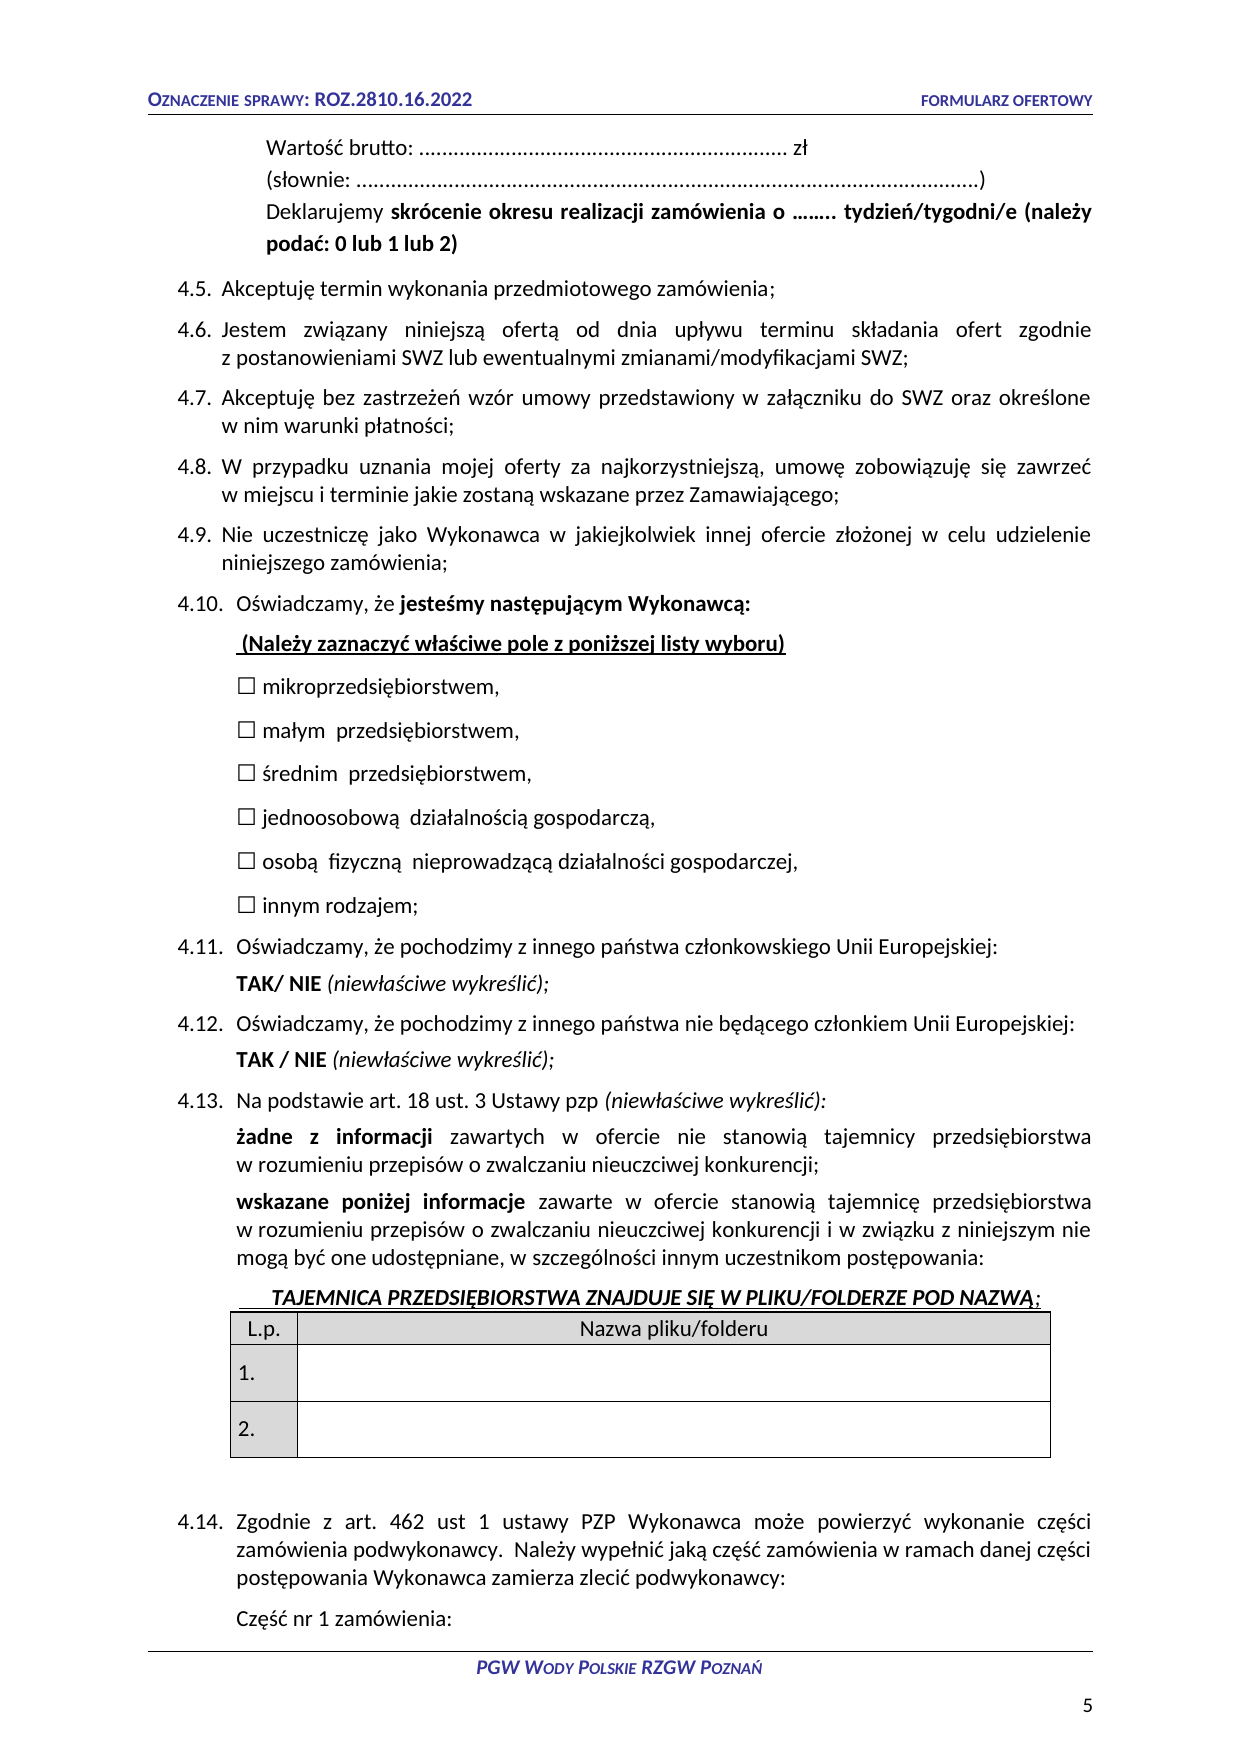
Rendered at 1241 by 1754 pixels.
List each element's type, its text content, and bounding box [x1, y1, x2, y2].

text Wartość brutto: ................................................................ zł [266, 133, 1093, 161]
list Na podstawie art. 18 ust. 3 Ustawy pzp (niewłaściwe wykreślić): [177, 1086, 1093, 1114]
text wskazane poniżej informacje zawarte w ofercie stanowią tajemnicę przedsiębiorstwa w rozumieniu przepisów o zwalczaniu nieuczciwej konkurencji i w związku z niniejszym nie mogą być one udostępniane, w szczególności innym uczestnikom postępowania: [236, 1187, 1093, 1271]
list Oświadczamy, że pochodzimy z innego państwa członkowskiego Unii Europejskiej: [177, 932, 1093, 960]
list TAJEMNICA PRZEDSIĘBIORSTWA ZNAJDUJE SIĘ W PLIKU/FOLDERZE POD NAZWĄ; [189, 1283, 1093, 1311]
list Nie uczestniczę jako Wykonawca w jakiejkolwiek innej ofercie złożonej w celu udzielenie niniejszego zamówienia; [177, 520, 1093, 576]
table_cell [298, 1402, 1050, 1457]
text ☐ osobą fizyczną nieprowadzącą działalności gospodarczej, [236, 845, 1093, 876]
text TAK / NIE (niewłaściwe wykreślić); [236, 1046, 1093, 1074]
list żadne z informacji zawartych w ofercie nie stanowią tajemnicy przedsiębiorstwa w rozumieniu przepisów o zwalczaniu nieuczciwej konkurencji; [189, 1122, 1093, 1178]
text TAK/ NIE (niewłaściwe wykreślić); [236, 969, 1093, 997]
table_cell 2. [231, 1402, 297, 1457]
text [266, 165, 1093, 193]
text (Należy zaznaczyć właściwe pole z poniższej listy wyboru) [236, 629, 1093, 657]
list W przypadku uznania mojej oferty za najkorzystniejszą, umowę zobowiązuję się zawrzeć w miejscu i terminie jakie zostaną wskazane przez Zamawiającego; [177, 452, 1093, 508]
table_header L.p. [231, 1313, 297, 1344]
table_cell [298, 1345, 1050, 1401]
text ☐ średnim przedsiębiorstwem, [236, 757, 1093, 789]
text ☐ innym rodzajem; [236, 889, 1093, 920]
list Oświadczamy, że pochodzimy z innego państwa nie będącego członkiem Unii Europejskiej: [177, 1009, 1093, 1037]
list Zgodnie z art. 462 ust 1 ustawy PZP Wykonawca może powierzyć wykonanie części zamówienia podwykonawcy. Należy wypełnić jaką część zamówienia w ramach danej części postępowania Wykonawca zamierza zlecić podwykonawcy: [177, 1507, 1093, 1591]
list Deklarujemy skrócenie okresu realizacji zamówienia o …….. tydzień/tygodni/e (należy podać: 0 lub 1 lub 2) [266, 197, 1093, 257]
text ☐ mikroprzedsiębiorstwem, [236, 670, 1093, 701]
list Jestem związany niniejszą ofertą od dnia upływu terminu składania ofert zgodnie z postanowieniami SWZ lub ewentualnymi zmianami/modyfikacjami SWZ; [177, 315, 1093, 371]
table_cell 1. [231, 1345, 297, 1401]
text ☐ jednoosobową działalnością gospodarczą, [236, 801, 1093, 832]
list Akceptuję termin wykonania przedmiotowego zamówienia; [177, 274, 1093, 302]
table_header Nazwa pliku/folderu [298, 1313, 1050, 1344]
list Oświadczamy, że jesteśmy następującym Wykonawcą: [177, 589, 1093, 617]
text Część nr 1 zamówienia: [236, 1604, 1093, 1632]
text ☐ małym przedsiębiorstwem, [236, 714, 1093, 745]
list Akceptuję bez zastrzeżeń wzór umowy przedstawiony w załączniku do SWZ oraz określone w nim warunki płatności; [177, 383, 1093, 439]
